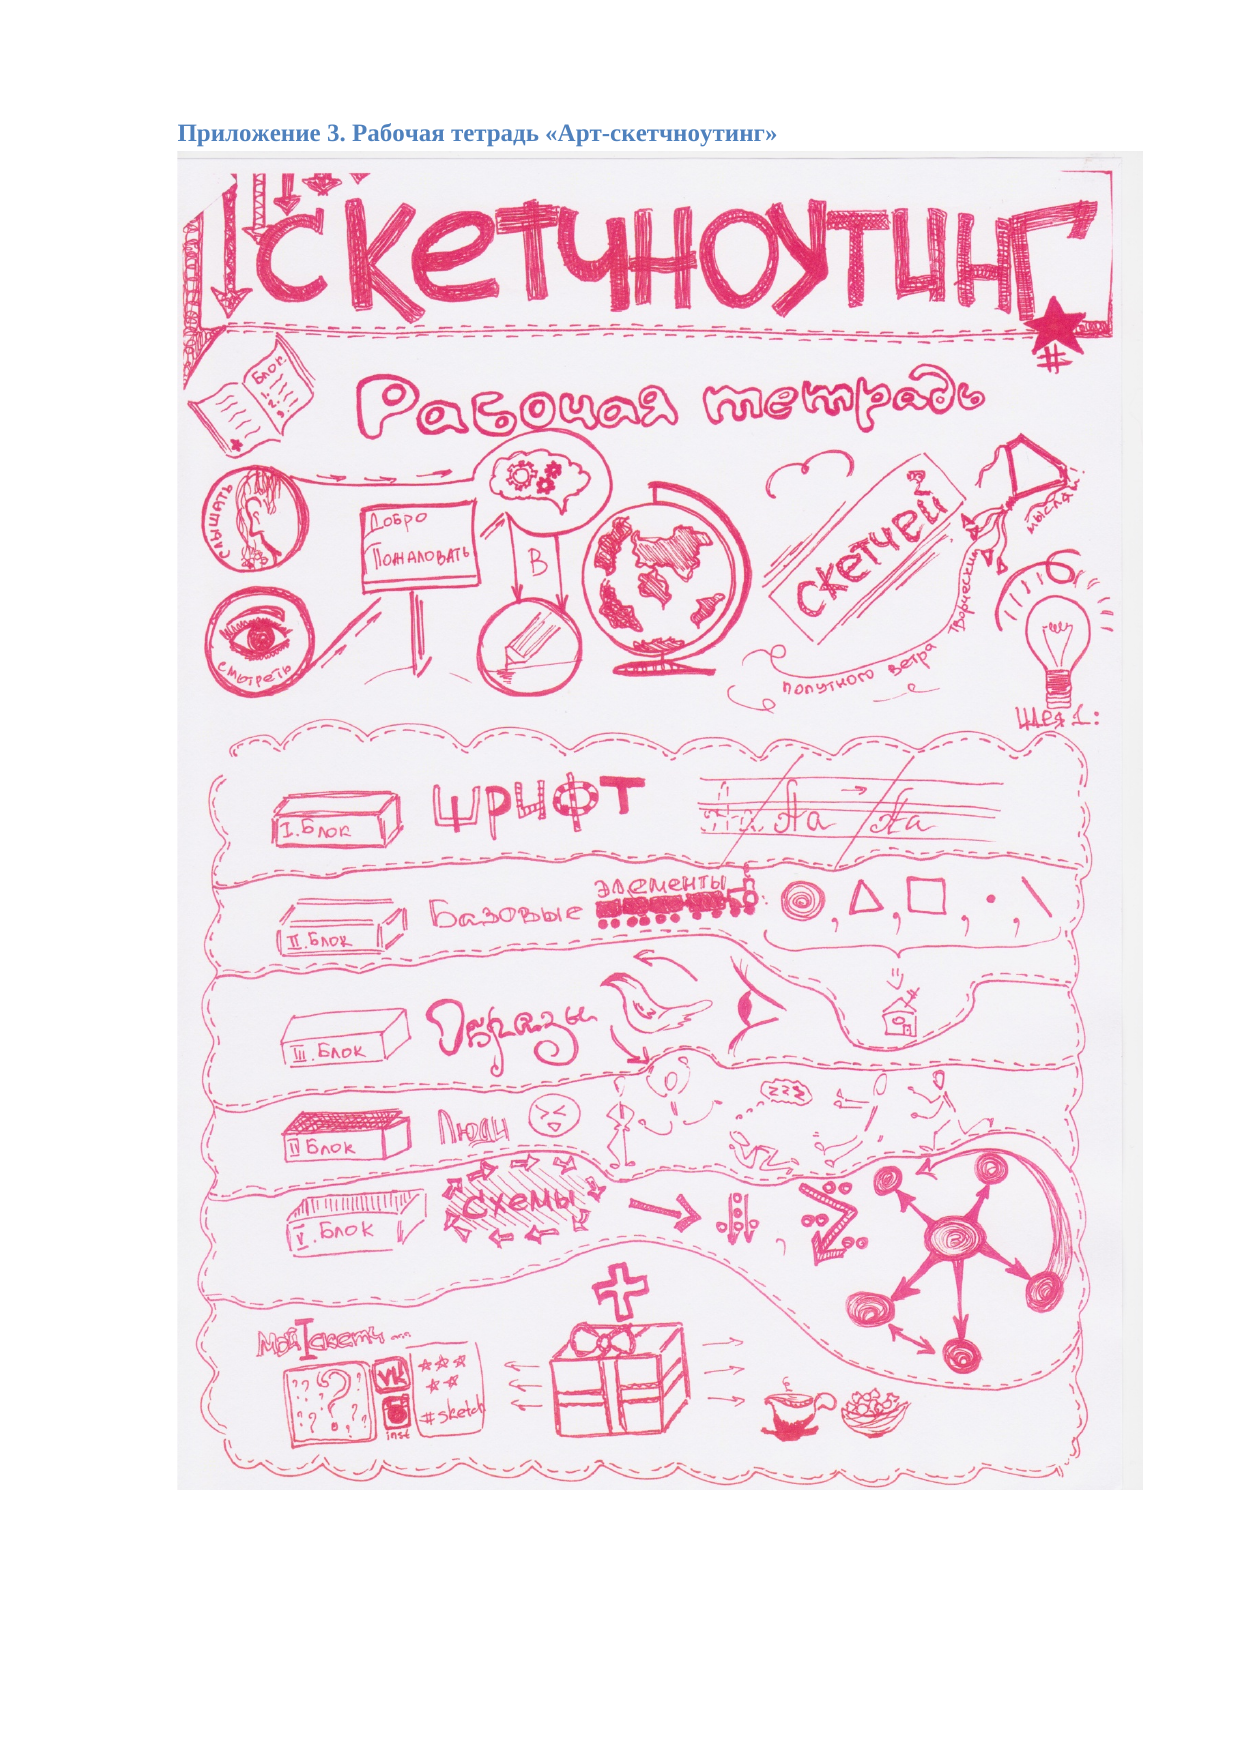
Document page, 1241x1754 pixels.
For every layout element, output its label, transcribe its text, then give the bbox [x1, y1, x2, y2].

subtitle Приложение 3. Рабочая тетрадь «Арт-скетчноутинг» [177, 118, 1152, 147]
picture [177, 151, 1143, 1490]
